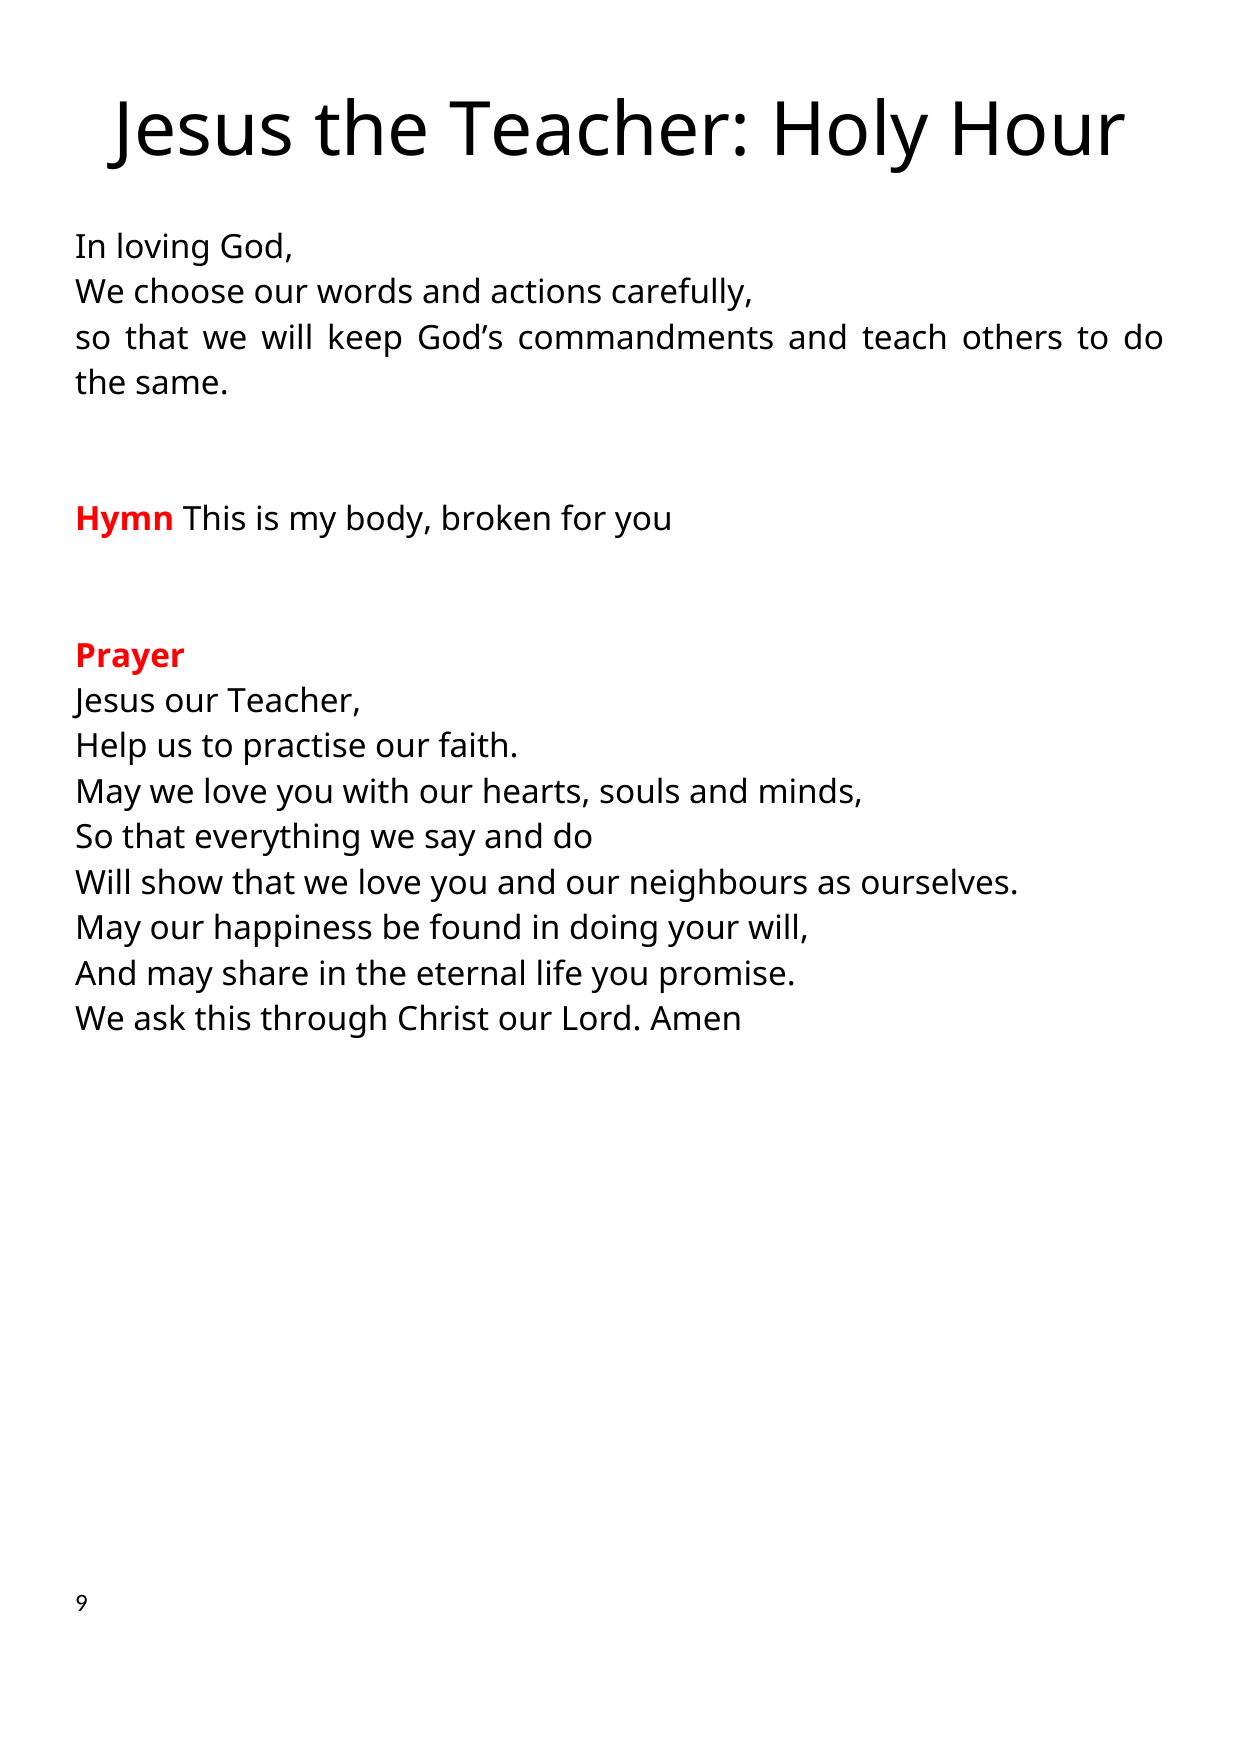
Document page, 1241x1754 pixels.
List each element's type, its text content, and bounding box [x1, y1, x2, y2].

text May our happiness be found in doing your will, [75, 904, 1165, 949]
text Jesus our Teacher, [75, 677, 1165, 722]
text Help us to practise our faith. [75, 722, 1165, 768]
text so that we will keep God’s commandments and teach others to do the same. [75, 313, 1165, 404]
text Prayer [75, 631, 1165, 677]
text We ask this through Christ our Lord. Amen [75, 995, 1165, 1040]
text We choose our words and actions carefully, [75, 268, 1165, 313]
text Will show that we love you and our neighbours as ourselves. [75, 858, 1165, 904]
text And may share in the eternal life you promise. [75, 949, 1165, 995]
text May we love you with our hearts, souls and minds, [75, 768, 1165, 813]
text Hymn This is my body, broken for you [75, 495, 1165, 541]
text In loving God, [75, 223, 1165, 268]
text So that everything we say and do [75, 813, 1165, 858]
